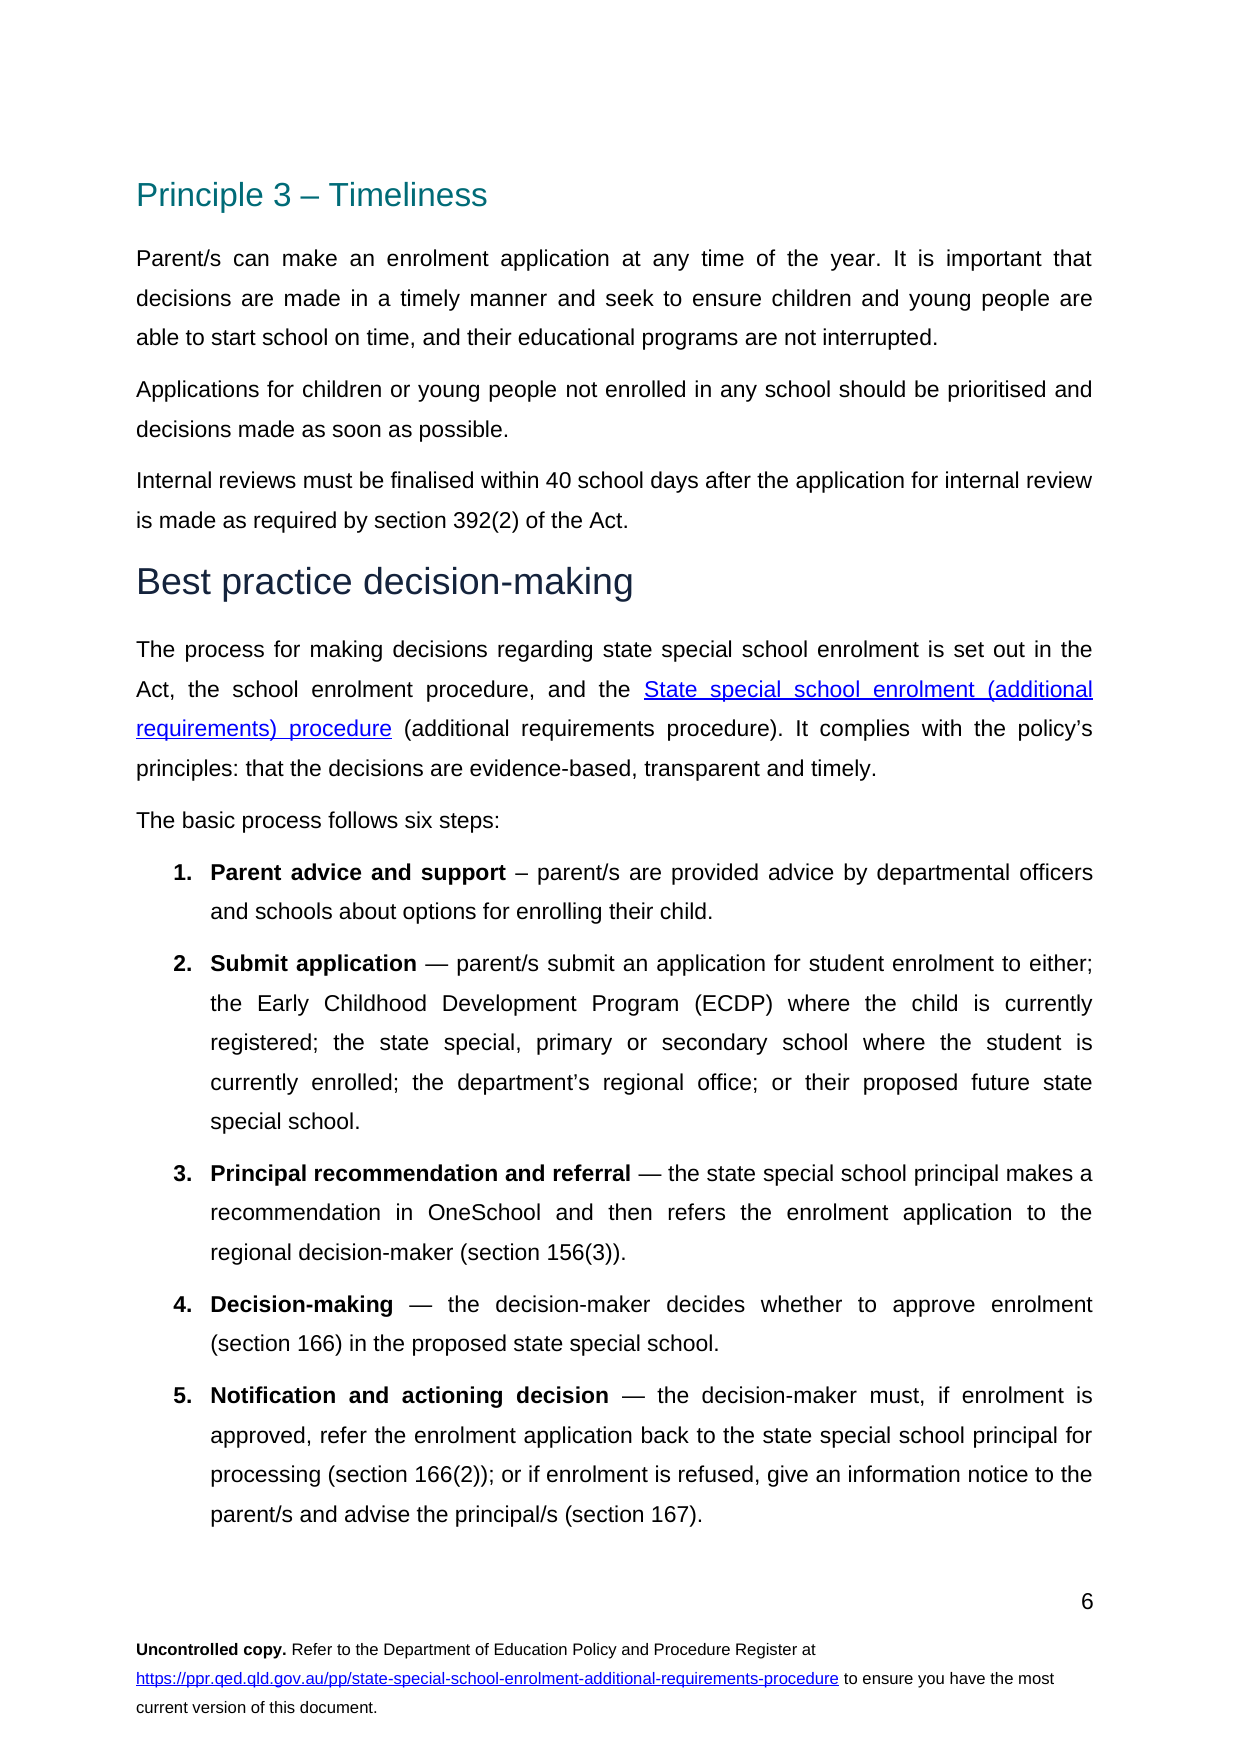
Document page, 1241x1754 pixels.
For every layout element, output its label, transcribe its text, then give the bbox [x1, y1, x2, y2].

list Decision-making — the decision-maker decides whether to approve enrolment (section 166) in the proposed state special school. [173, 1291, 1093, 1357]
list Submit application — parent/s submit an application for student enrolment to either; the Early Childhood Development Program (ECDP) where the child is currently registered; the state special, primary or secondary school where the student is currently enrolled; the department’s regional office; or their proposed future state special school. [173, 950, 1093, 1134]
subtitle Principle 3 – Timeliness [136, 175, 1093, 213]
text Parent/s can make an enrolment application at any time of the year. It is important that decisions are made in a timely manner and seek to ensure children and young people are able to start school on time, and their educational programs are not interrupted. [136, 245, 1093, 350]
text Internal reviews must be finalised within 40 school days after the application for internal review is made as required by section 392(2) of the Act. [136, 467, 1093, 533]
text The basic process follows six steps: [136, 807, 1093, 833]
list Notification and actioning decision — the decision-maker must, if enrolment is approved, refer the enrolment application back to the state special school principal for processing (section 166(2)); or if enrolment is refused, give an information notice to the parent/s and advise the principal/s (section 167). [173, 1382, 1093, 1527]
subtitle Best practice decision-making [136, 559, 1093, 602]
list Parent advice and support – parent/s are provided advice by departmental officers and schools about options for enrolling their child. [173, 858, 1093, 924]
text Applications for children or young people not enrolled in any school should be prioritised and decisions made as soon as possible. [136, 376, 1093, 442]
text The process for making decisions regarding state special school enrolment is set out in the Act, the school enrolment procedure, and the State special school enrolment (additional requirements) procedure (additional requirements procedure). It complies with the policy’s principles: that the decisions are evidence-based, transparent and timely. [136, 636, 1093, 781]
list Principal recommendation and referral — the state special school principal makes a recommendation in OneSchool and then refers the enrolment application to the regional decision-maker (section 156(3)). [173, 1160, 1093, 1265]
